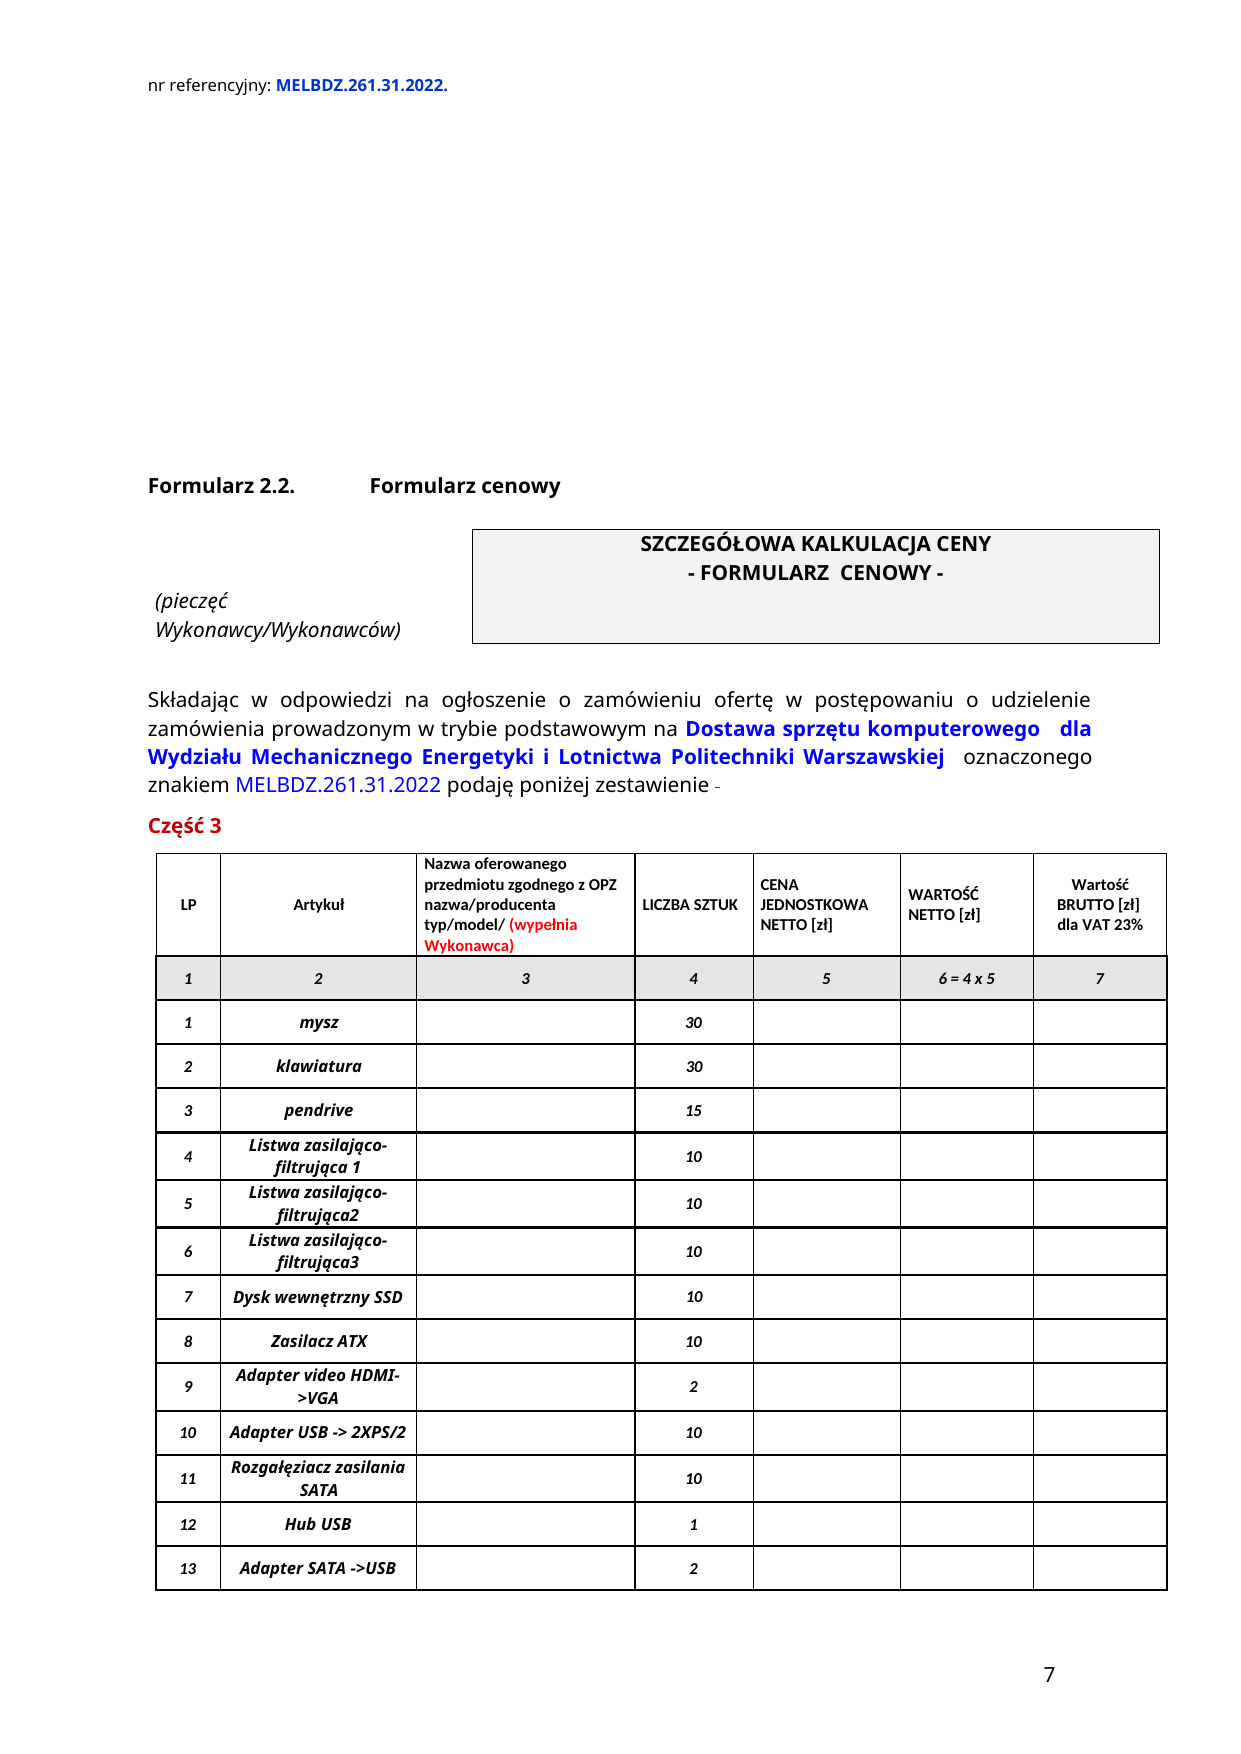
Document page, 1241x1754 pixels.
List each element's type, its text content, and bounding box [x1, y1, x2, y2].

table_cell 10 [636, 1320, 753, 1362]
table_cell 10 [636, 1181, 753, 1226]
table_cell 6 [157, 1229, 220, 1274]
table_cell 10 [636, 1456, 753, 1501]
table_cell [1034, 1547, 1166, 1589]
table_cell [417, 1045, 634, 1087]
text Formularz 2.2. Formularz cenowy [148, 472, 1092, 500]
table_cell 2 [636, 1547, 753, 1589]
table_cell Dysk wewnętrzny SSD [221, 1276, 416, 1318]
table_cell 11 [157, 1456, 220, 1501]
table_cell [901, 1503, 1033, 1545]
table_header WARTOŚĆ NETTO [zł] [901, 854, 1033, 955]
table_header Nazwa oferowanego przedmiotu zgodnego z OPZ nazwa/producenta typ/model/ (wypełnia Wykonawca) [417, 854, 634, 955]
table_cell 10 [636, 1276, 753, 1318]
table_cell [901, 1276, 1033, 1318]
table_cell [754, 1181, 900, 1226]
table_cell 5 [157, 1181, 220, 1226]
table_cell 4 [157, 1134, 220, 1179]
table_cell [754, 1229, 900, 1274]
table_cell pendrive [221, 1089, 416, 1131]
table_cell [417, 1181, 634, 1226]
table_cell 1 [157, 1001, 220, 1043]
table_cell [1034, 1181, 1166, 1226]
table_cell 30 [636, 1001, 753, 1043]
table_cell [901, 1089, 1033, 1131]
table_cell 10 [636, 1412, 753, 1453]
table_cell [754, 1001, 900, 1043]
table_cell [754, 1276, 900, 1318]
text Składając w odpowiedzi na ogłoszenie o zamówieniu ofertę w postępowaniu o udzielenie zamówienia prowadzonym w trybie podstawowym na Dostawa sprzętu komputerowego dla Wydziału Mechanicznego Energetyki i Lotnictwa Politechniki Warszawskiej oznaczonego znakiem MELBDZ.261.31.2022 podaję poniżej zestawienie [148, 685, 1092, 799]
table_cell [901, 1134, 1033, 1179]
table_cell [901, 1001, 1033, 1043]
table_cell [901, 1456, 1033, 1501]
table_header LICZBA SZTUK [636, 854, 753, 955]
table_cell [417, 1503, 634, 1545]
table_cell Rozgałęziacz zasilania SATA [221, 1456, 416, 1501]
table_cell 2 [221, 957, 416, 999]
table_cell [417, 1320, 634, 1362]
table_cell Listwa zasilająco- filtrująca 1 [221, 1134, 416, 1179]
table_cell 1 [157, 957, 220, 999]
table_cell [1034, 1089, 1166, 1131]
table_cell [1034, 1320, 1166, 1362]
table_cell Adapter video HDMI->VGA [221, 1364, 416, 1409]
table_cell [417, 1001, 634, 1043]
table_header LP [157, 854, 220, 955]
table_cell [901, 1412, 1033, 1453]
table_cell [754, 1089, 900, 1131]
table_cell 9 [157, 1364, 220, 1409]
table_header (pieczęć Wykonawcy/Wykonawców) [148, 529, 472, 643]
table_cell Zasilacz ATX [221, 1320, 416, 1362]
table_cell [754, 1412, 900, 1453]
table_cell Adapter SATA ->USB [221, 1547, 416, 1589]
table_cell [417, 1547, 634, 1589]
table_cell [754, 1134, 900, 1179]
table_cell [417, 1229, 634, 1274]
table_cell [417, 1089, 634, 1131]
table_cell [1034, 1412, 1166, 1453]
table_cell [1034, 1001, 1166, 1043]
table_header CENA JEDNOSTKOWA NETTO [zł] [754, 854, 900, 955]
table_cell [754, 1364, 900, 1409]
text Część 3 [148, 812, 1092, 840]
table_header Artykuł [221, 854, 416, 955]
table_cell Adapter USB -> 2XPS/2 [221, 1412, 416, 1453]
table_cell [1034, 1134, 1166, 1179]
table_cell 3 [157, 1089, 220, 1131]
table_cell [417, 1456, 634, 1501]
table_cell 6 = 4 x 5 [901, 957, 1033, 999]
table_cell 2 [636, 1364, 753, 1409]
table_cell [754, 1320, 900, 1362]
table_cell 3 [417, 957, 634, 999]
table_cell 10 [157, 1412, 220, 1453]
table_cell [1034, 1456, 1166, 1501]
table_cell [754, 1503, 900, 1545]
table_header SZCZEGÓŁOWA KALKULACJA CENY - FORMULARZ CENOWY - [473, 530, 1159, 643]
table_cell klawiatura [221, 1045, 416, 1087]
table_cell 4 [636, 957, 753, 999]
table_cell mysz [221, 1001, 416, 1043]
table_cell [754, 1045, 900, 1087]
table_cell [901, 1547, 1033, 1589]
table_cell 7 [1034, 957, 1166, 999]
table_cell 7 [157, 1276, 220, 1318]
table_cell [417, 1364, 634, 1409]
table_cell [1034, 1229, 1166, 1274]
table_cell [901, 1229, 1033, 1274]
table_cell [417, 1276, 634, 1318]
table_cell 2 [157, 1045, 220, 1087]
table_cell [901, 1364, 1033, 1409]
table_cell 30 [636, 1045, 753, 1087]
table_header Wartość BRUTTO [zł] dla VAT 23% [1034, 854, 1166, 955]
table_cell [1034, 1364, 1166, 1409]
table_cell 5 [754, 957, 900, 999]
table_cell [1034, 1503, 1166, 1545]
table_cell [1034, 1045, 1166, 1087]
table_cell [1034, 1276, 1166, 1318]
table_cell [901, 1320, 1033, 1362]
table_cell [901, 1045, 1033, 1087]
table_cell 12 [157, 1503, 220, 1545]
table_cell [754, 1547, 900, 1589]
table_cell 10 [636, 1134, 753, 1179]
table_cell 1 [636, 1503, 753, 1545]
table_cell 15 [636, 1089, 753, 1131]
table_cell 8 [157, 1320, 220, 1362]
table_cell 10 [636, 1229, 753, 1274]
table_cell [417, 1412, 634, 1453]
table_cell Listwa zasilająco- filtrująca2 [221, 1181, 416, 1226]
table_cell 13 [157, 1547, 220, 1589]
table_cell Listwa zasilająco- filtrująca3 [221, 1229, 416, 1274]
table_cell Hub USB [221, 1503, 416, 1545]
table_cell [901, 1181, 1033, 1226]
table_cell [417, 1134, 634, 1179]
table_cell [754, 1456, 900, 1501]
